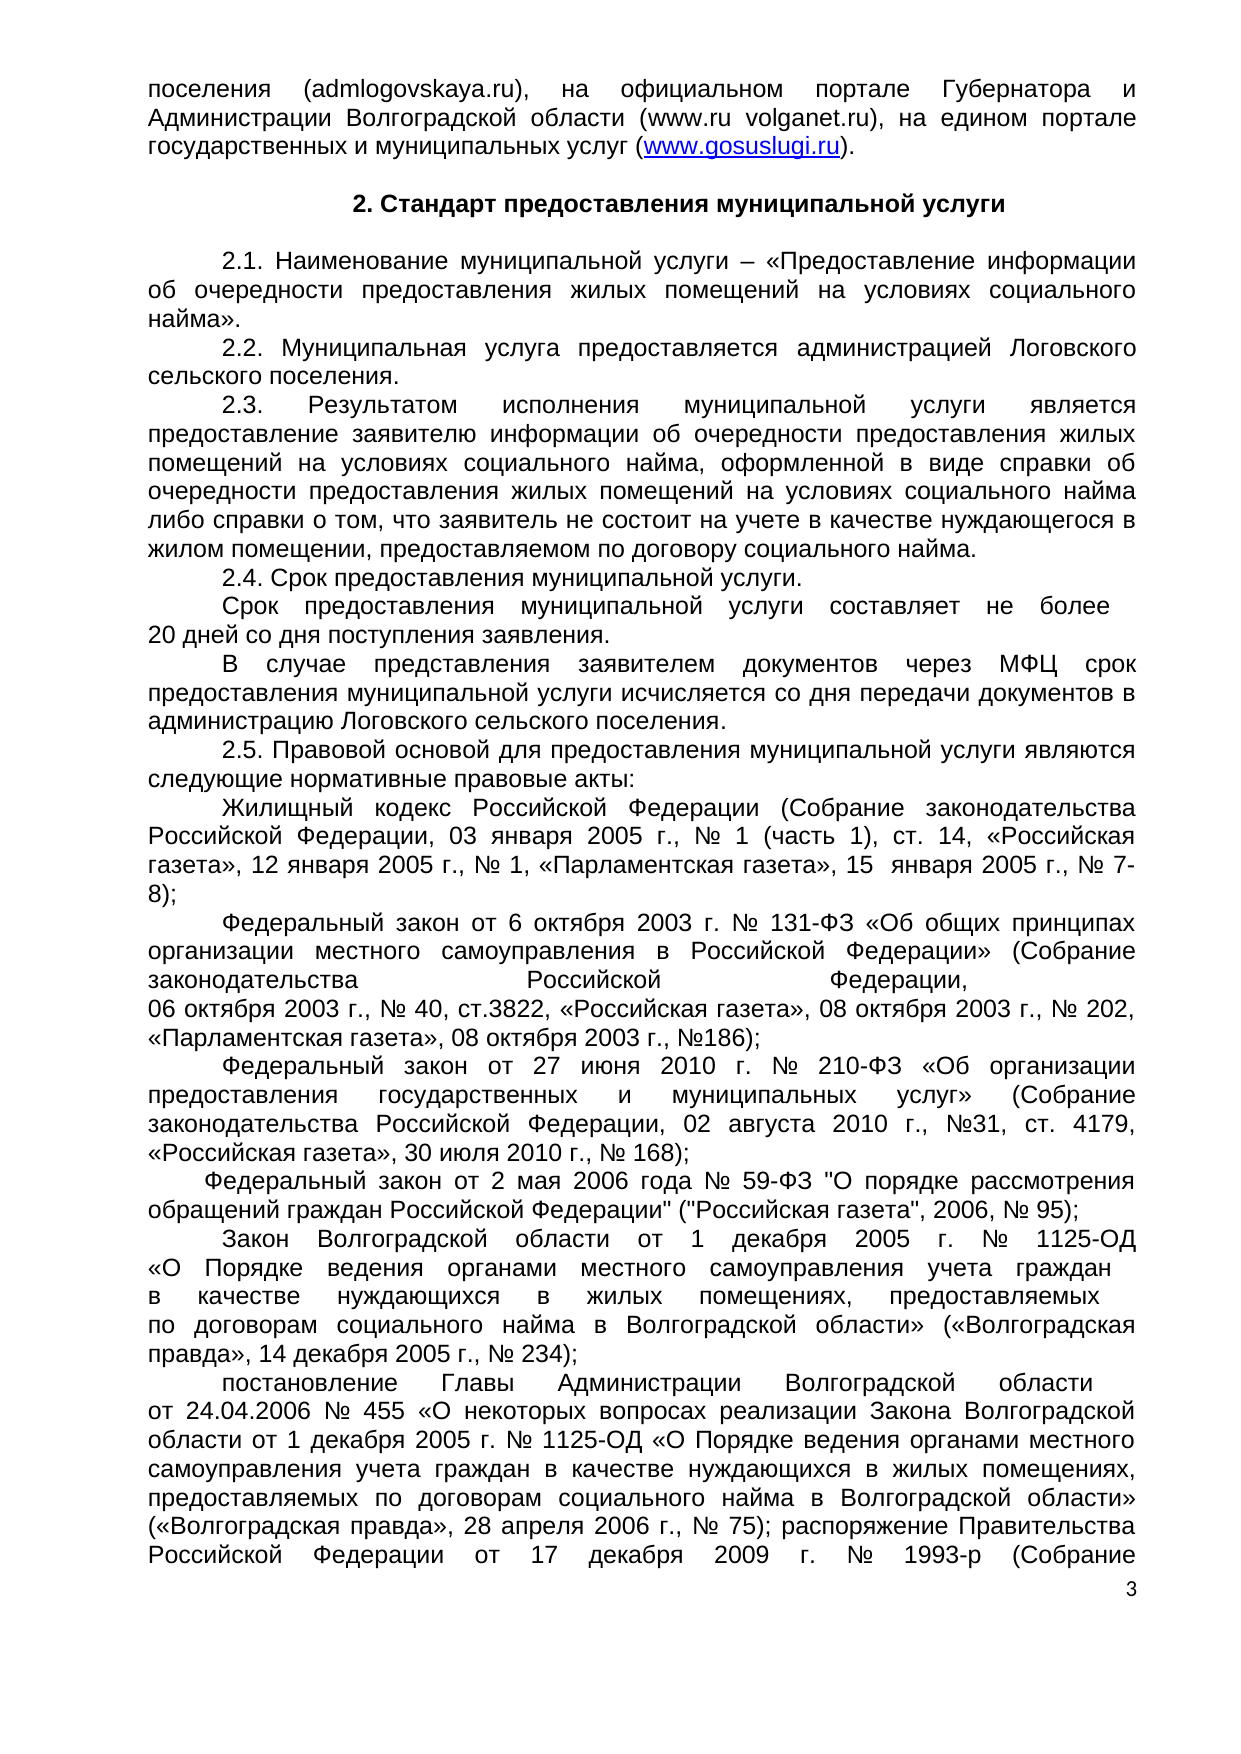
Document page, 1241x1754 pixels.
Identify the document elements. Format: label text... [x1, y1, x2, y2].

text 2.2. Муниципальная услуга предоставляется администрацией Логовского сельского поселения. [148, 333, 1137, 390]
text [148, 74, 1137, 160]
text Федеральный закон от 6 октября . № 131-ФЗ «Об общих принципах организации местного самоуправления в Российской Федерации» (Собрание законодательства Российской Федерации, 06 октября ., № 40, ст.3822, «Российская газета», 08 октября ., № 202, «Парламентская газета», 08 октября ., №186); [148, 908, 1137, 1051]
text Жилищный кодекс Российской Федерации (Собрание законодательства Российской Федерации, 03 января ., № 1 (часть 1), ст. 14, «Российская газета», 12 января ., № 1, «Парламентская газета», 15 января ., № 7-8); [148, 793, 1137, 908]
text 2.3. Результатом исполнения муниципальной услуги является предоставление заявителю информации об очередности предоставления жилых помещений на условиях социального найма, оформленной в виде справки об очередности предоставления жилых помещений на условиях социального найма либо справки о том, что заявитель не состоит на учете в качестве нуждающегося в жилом помещении, предоставляемом по договору социального найма. [148, 390, 1137, 563]
text Федеральный закон от 2 мая 2006 года № 59-ФЗ "О порядке рассмотрения обращений граждан Российской Федерации" ("Российская газета", 2006, № 95); [148, 1166, 1137, 1224]
text 2.4. Срок предоставления муниципальной услуги. [148, 563, 1137, 591]
text Закон Волгоградской области от 1 декабря . № 1125-ОД «О Порядке ведения органами местного самоуправления учета граждан в качестве нуждающихся в жилых помещениях, предоставляемых по договорам социального найма в Волгоградской области» («Волгоградская правда», 14 декабря ., № 234); [148, 1224, 1137, 1368]
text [148, 1368, 1137, 1569]
text Срок предоставления муниципальной услуги составляет не более 20 дней со дня поступления заявления. [148, 591, 1137, 649]
text 2. Стандарт предоставления муниципальной услуги [148, 189, 1137, 218]
text 2.5. Правовой основой для предоставления муниципальной услуги являются следующие нормативные правовые акты: [148, 735, 1137, 793]
text Федеральный закон от 27 июня . № 210-ФЗ «Об организации предоставления государственных и муниципальных услуг» (Собрание законодательства Российской Федерации, 02 августа ., №31, ст. 4179, «Российская газета», 30 июля ., № 168); [148, 1051, 1137, 1166]
text В случае представления заявителем документов через МФЦ срок предоставления муниципальной услуги исчисляется со дня передачи документов в администрацию Логовского сельского поселения. [148, 649, 1137, 735]
text 2.1. Наименование муниципальной услуги – «Предоставление информации об очередности предоставления жилых помещений на условиях социального найма». [148, 246, 1137, 333]
